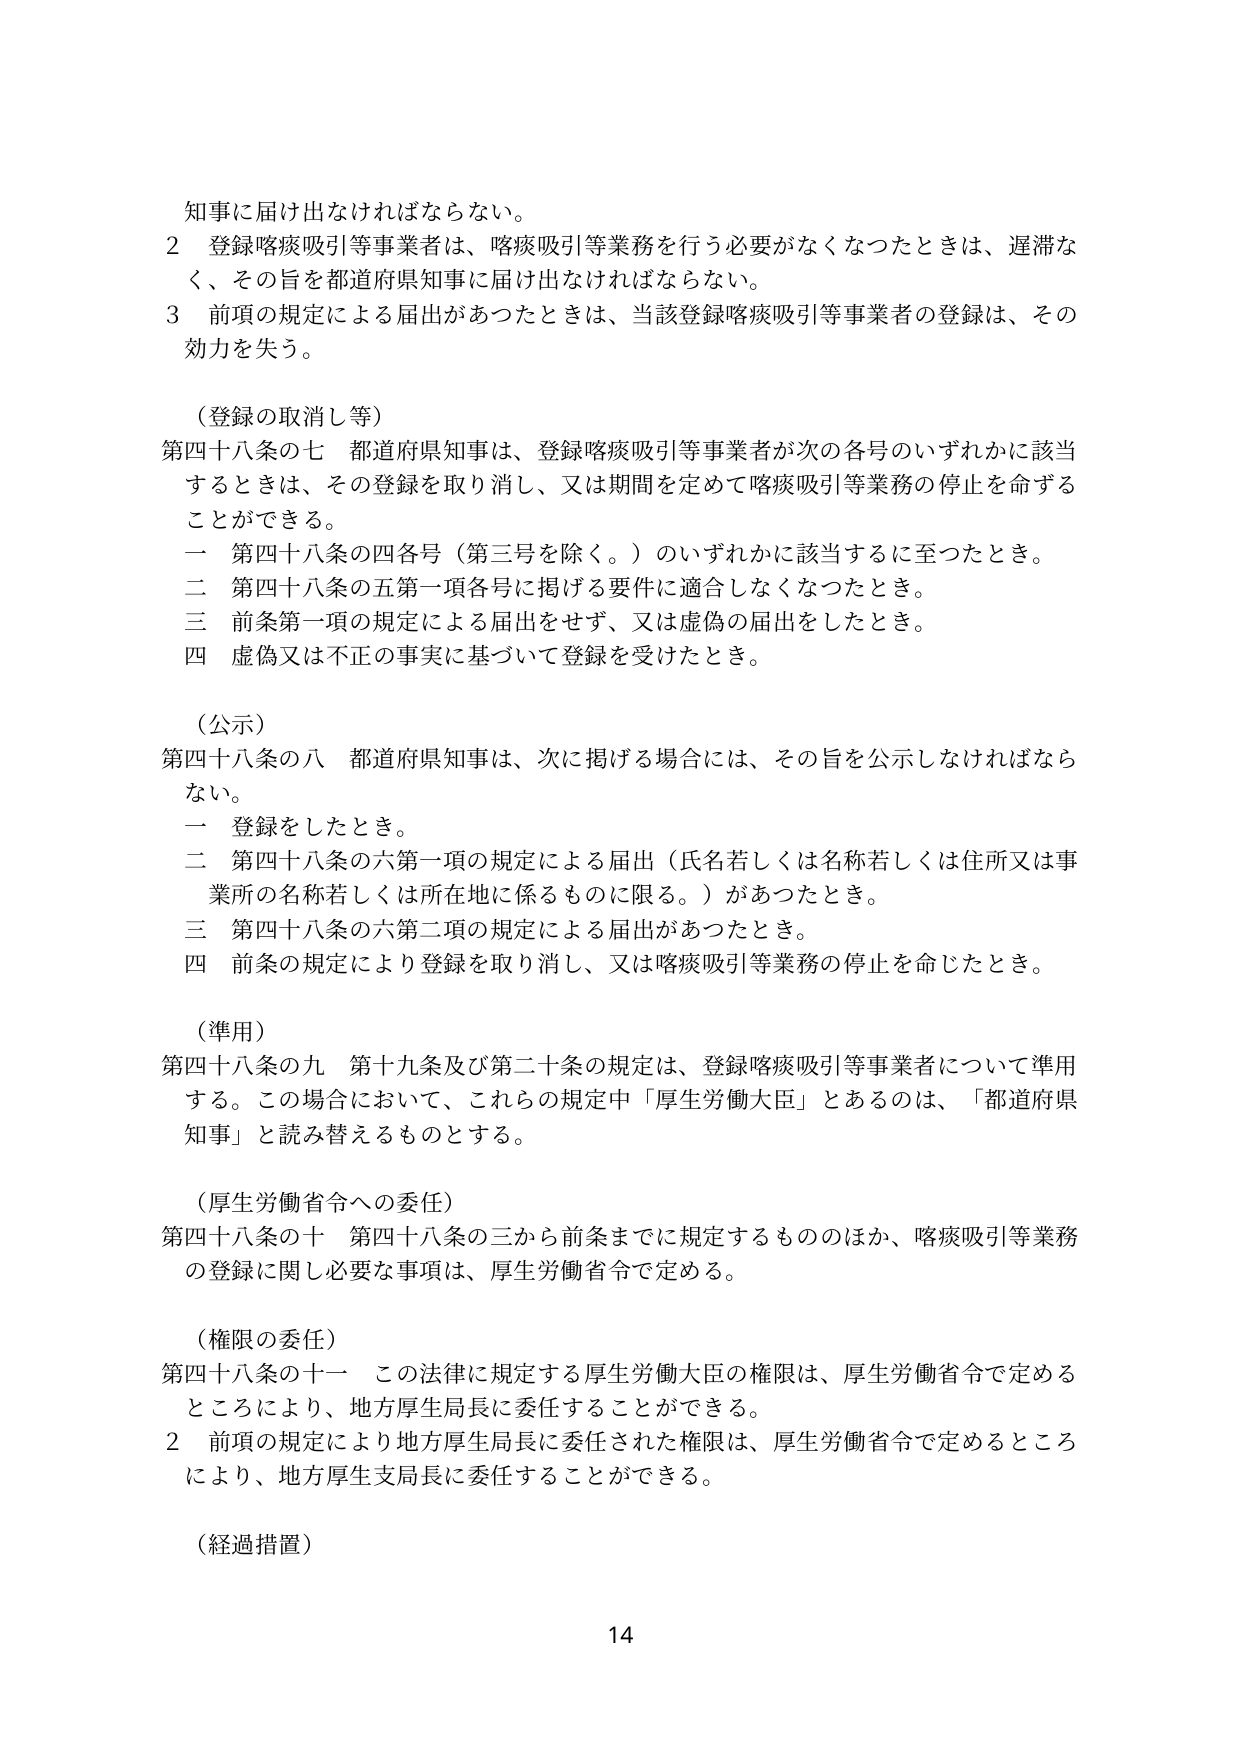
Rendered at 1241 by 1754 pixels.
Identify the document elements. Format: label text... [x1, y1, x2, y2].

text 二 第四十八条の六第一項の規定による届出（氏名若しくは名称若しくは住所又は事業所の名称若しくは所在地に係るものに限る。）があつたとき。 [184, 843, 1079, 911]
text ２ 登録喀痰吸引等事業者は、喀痰吸引等業務を行う必要がなくなつたときは、遅滞なく、その旨を都道府県知事に届け出なければならない。 [161, 228, 1079, 296]
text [161, 194, 1079, 228]
text （公示） [184, 706, 1079, 740]
text 四 虚偽又は不正の事実に基づいて登録を受けたとき。 [184, 638, 1079, 672]
text 第四十八条の十 第四十八条の三から前条までに規定するもののほか、喀痰吸引等業務の登録に関し必要な事項は、厚生労働省令で定める。 [161, 1219, 1079, 1287]
text 第四十八条の七 都道府県知事は、登録喀痰吸引等事業者が次の各号のいずれかに該当するときは、その登録を取り消し、又は期間を定めて喀痰吸引等業務の停止を命ずることができる。 [161, 433, 1079, 535]
text 第四十八条の十一 この法律に規定する厚生労働大臣の権限は、厚生労働省令で定めるところにより、地方厚生局長に委任することができる。 [161, 1355, 1079, 1424]
text 第四十八条の八 都道府県知事は、次に掲げる場合には、その旨を公示しなければならない。 [161, 740, 1079, 809]
text （厚生労働省令への委任） [184, 1184, 1079, 1219]
text 二 第四十八条の五第一項各号に掲げる要件に適合しなくなつたとき。 [184, 569, 1079, 604]
text 一 第四十八条の四各号（第三号を除く。）のいずれかに該当するに至つたとき。 [184, 535, 1079, 569]
text （準用） [184, 1014, 1079, 1048]
text （登録の取消し等） [184, 399, 1079, 433]
text （権限の委任） [184, 1321, 1079, 1355]
text 三 前条第一項の規定による届出をせず、又は虚偽の届出をしたとき。 [184, 604, 1079, 638]
text 四 前条の規定により登録を取り消し、又は喀痰吸引等業務の停止を命じたとき。 [184, 945, 1079, 979]
text 三 第四十八条の六第二項の規定による届出があつたとき。 [184, 911, 1079, 945]
text ２ 前項の規定により地方厚生局長に委任された権限は、厚生労働省令で定めるところにより、地方厚生支局長に委任することができる。 [161, 1424, 1079, 1492]
text 一 登録をしたとき。 [184, 809, 1079, 843]
text （経過措置） [184, 1526, 1079, 1560]
text ３ 前項の規定による届出があつたときは、当該登録喀痰吸引等事業者の登録は、その効力を失う。 [161, 296, 1079, 364]
text 第四十八条の九 第十九条及び第二十条の規定は、登録喀痰吸引等事業者について準用する。この場合において、これらの規定中「厚生労働大臣」とあるのは、「都道府県知事」と読み替えるものとする。 [161, 1048, 1079, 1150]
